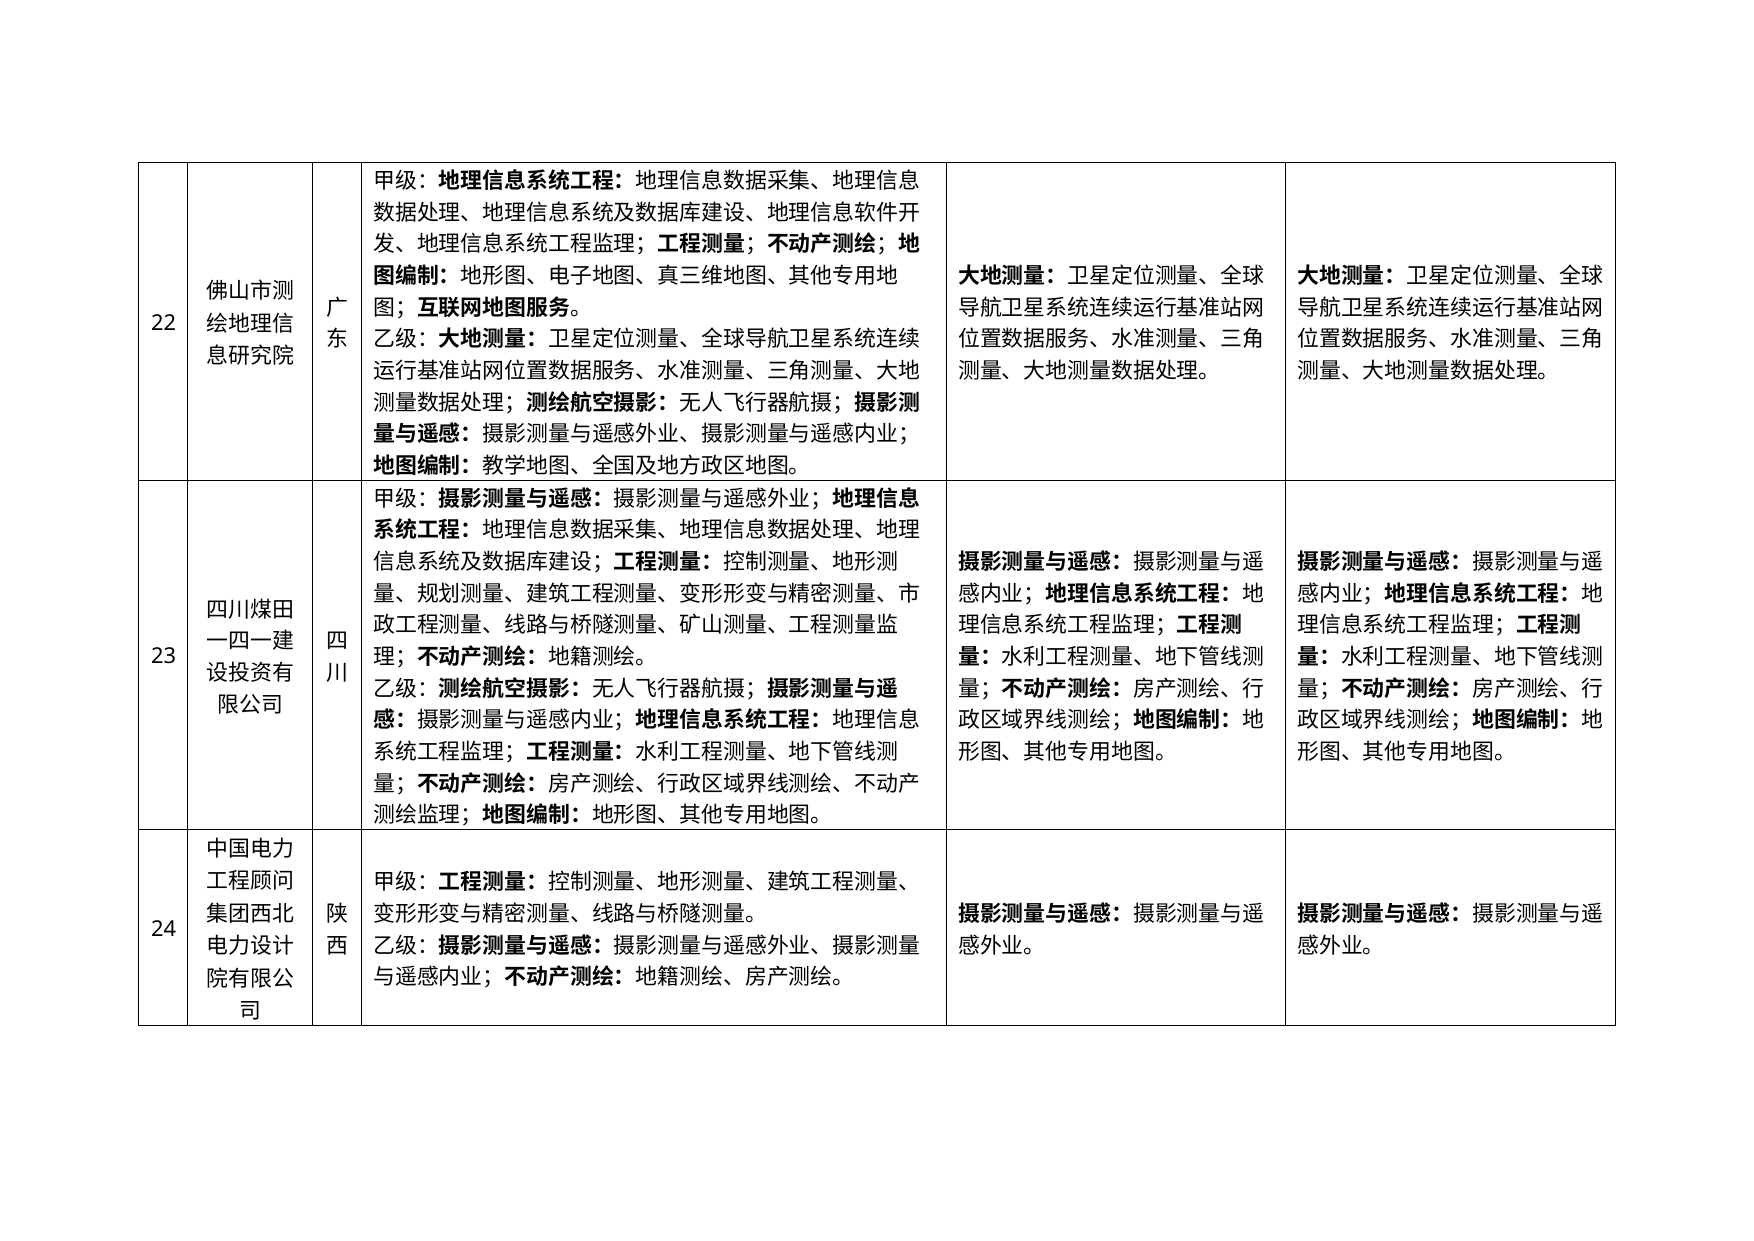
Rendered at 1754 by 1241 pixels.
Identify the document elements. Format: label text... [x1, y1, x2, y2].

table_cell 22 [139, 163, 187, 480]
table_cell 佛山市测绘地理信息研究院 [188, 163, 312, 480]
table_cell 摄影测量与遥感：摄影测量与遥感外业。 [1286, 830, 1615, 1025]
table_cell 甲级：摄影测量与遥感：摄影测量与遥感外业；地理信息系统工程：地理信息数据采集、地理信息数据处理、地理信息系统及数据库建设；工程测量：控制测量、地形测量、规划测量、建筑工程测量、变形形变与精密测量、市政工程测量、线路与桥隧测量、矿山测量、工程测量监理；不动产测绘：地籍测绘。 乙级：测绘航空摄影：无人飞行器航摄；摄影测量与遥感：摄影测量与遥感内业；地理信息系统工程：地理信息系统工程监理；工程测量：水利工程测量、地下管线测量；不动产测绘：房产测绘、行政区域界线测绘、不动产测绘监理；地图编制：地形图、其他专用地图。 [362, 481, 946, 829]
table_cell 广东 [313, 163, 361, 480]
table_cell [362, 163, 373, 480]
table_cell 四川 [313, 481, 361, 829]
table_cell 摄影测量与遥感：摄影测量与遥感内业；地理信息系统工程：地理信息系统工程监理；工程测量：水利工程测量、地下管线测量；不动产测绘：房产测绘、行政区域界线测绘；地图编制：地形图、其他专用地图。 [1286, 481, 1615, 829]
table_cell 大地测量：卫星定位测量、全球导航卫星系统连续运行基准站网位置数据服务、水准测量、三角测量、大地测量数据处理。 [947, 163, 1285, 480]
table_cell 四川煤田一四一建设投资有限公司 [188, 481, 312, 829]
table_cell 摄影测量与遥感：摄影测量与遥感内业；地理信息系统工程：地理信息系统工程监理；工程测量：水利工程测量、地下管线测量；不动产测绘：房产测绘、行政区域界线测绘；地图编制：地形图、其他专用地图。 [947, 481, 1285, 829]
table_cell 摄影测量与遥感：摄影测量与遥感外业。 [947, 830, 1285, 1025]
table_cell 23 [139, 481, 187, 829]
table_cell 中国电力工程顾问集团西北电力设计院有限公司 [188, 830, 312, 1025]
table_cell 甲级：地理信息系统工程：地理信息数据采集、地理信息数据处理、地理信息系统及数据库建设、地理信息软件开发、地理信息系统工程监理；工程测量；不动产测绘；地图编制：地形图、电子地图、真三维地图、其他专用地图；互联网地图服务。 乙级：大地测量：卫星定位测量、全球导航卫星系统连续运行基准站网位置数据服务、水准测量、三角测量、大地测量数据处理；测绘航空摄影：无人飞行器航摄；摄影测量与遥感：摄影测量与遥感外业、摄影测量与遥感内业；地图编制：教学地图、全国及地方政区地图。 [592, 163, 946, 480]
table_cell 陕西 [313, 830, 361, 1025]
table_cell 大地测量：卫星定位测量、全球导航卫星系统连续运行基准站网位置数据服务、水准测量、三角测量、大地测量数据处理。 [1286, 163, 1615, 480]
table_cell 甲级：工程测量：控制测量、地形测量、建筑工程测量、变形形变与精密测量、线路与桥隧测量。 乙级：摄影测量与遥感：摄影测量与遥感外业、摄影测量与遥感内业；不动产测绘：地籍测绘、房产测绘。 [362, 830, 946, 1025]
table_cell 24 [139, 830, 187, 1025]
